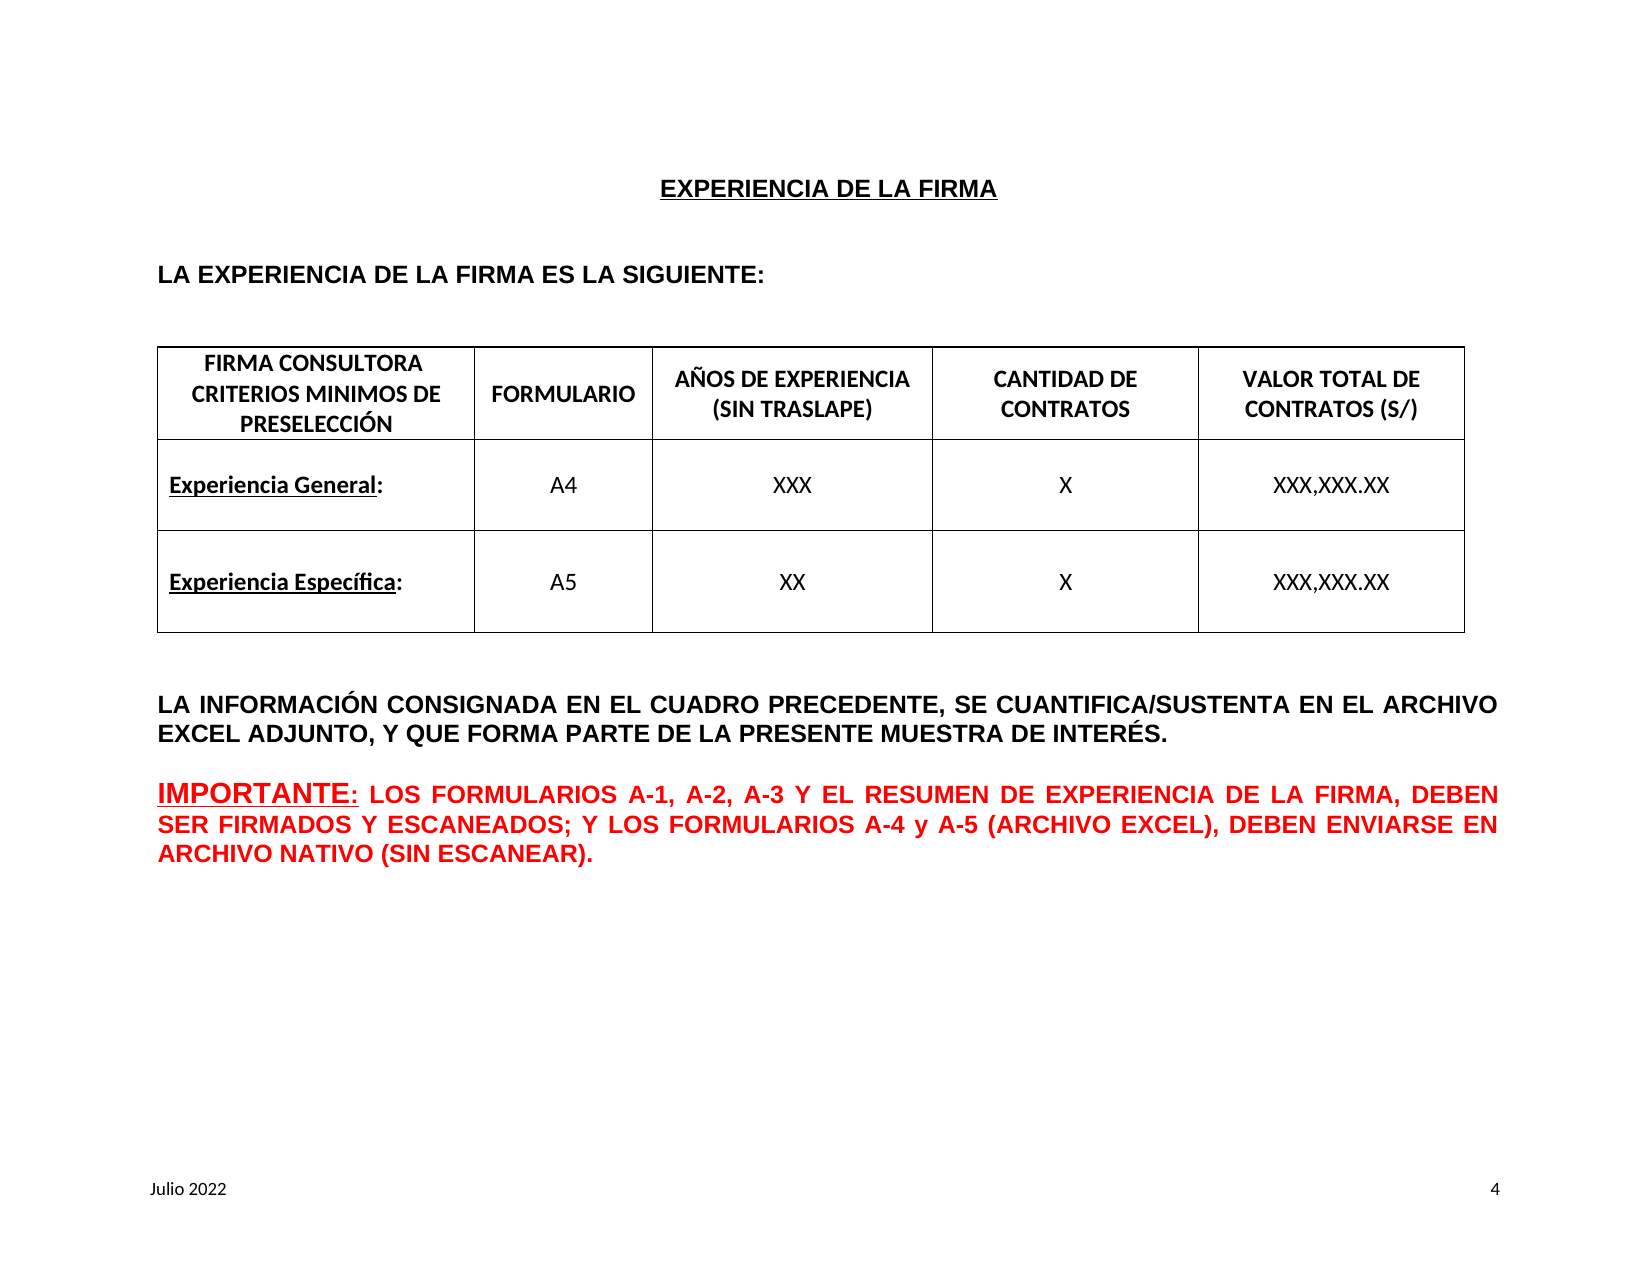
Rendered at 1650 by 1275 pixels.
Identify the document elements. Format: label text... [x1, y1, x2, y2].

table_cell XXX,XXX.XX [1199, 440, 1464, 530]
text LA EXPERIENCIA DE LA FIRMA ES LA SIGUIENTE: [157, 260, 1500, 289]
table_header CANTIDAD DE CONTRATOS [933, 348, 1198, 439]
table_header AÑOS DE EXPERIENCIA (SIN TRASLAPE) [653, 348, 932, 439]
text IMPORTANTE: LOS FORMULARIOS A-1, A-2, A-3 Y EL RESUMEN DE EXPERIENCIA DE LA FIRMA, DEBEN SER FIRMADOS Y ESCANEADOS; Y LOS FORMULARIOS A-4 y A-5 (ARCHIVO EXCEL), DEBEN ENVIARSE EN ARCHIVO NATIVO (SIN ESCANEAR). [157, 776, 1500, 867]
table_header FIRMA CONSULTORA CRITERIOS MINIMOS DE PRESELECCIÓN [158, 348, 474, 439]
table_cell Experiencia Específica: [158, 531, 474, 632]
table_header FORMULARIO [475, 348, 652, 439]
text EXPERIENCIA DE LA FIRMA [157, 174, 1500, 203]
table_cell X [933, 440, 1198, 530]
table_cell XXX,XXX.XX [1199, 531, 1464, 632]
table_cell XXX [653, 440, 932, 530]
table_cell X [933, 531, 1198, 632]
table_header VALOR TOTAL DE CONTRATOS (S/) [1199, 348, 1464, 439]
table_cell A5 [475, 531, 652, 632]
table_cell A4 [475, 440, 652, 530]
table_cell Experiencia General: [158, 440, 474, 530]
table_cell XX [653, 531, 932, 632]
text LA INFORMACIÓN CONSIGNADA EN EL CUADRO PRECEDENTE, SE CUANTIFICA/SUSTENTA EN EL ARCHIVO EXCEL ADJUNTO, Y QUE FORMA PARTE DE LA PRESENTE MUESTRA DE INTERÉS. [157, 690, 1500, 748]
